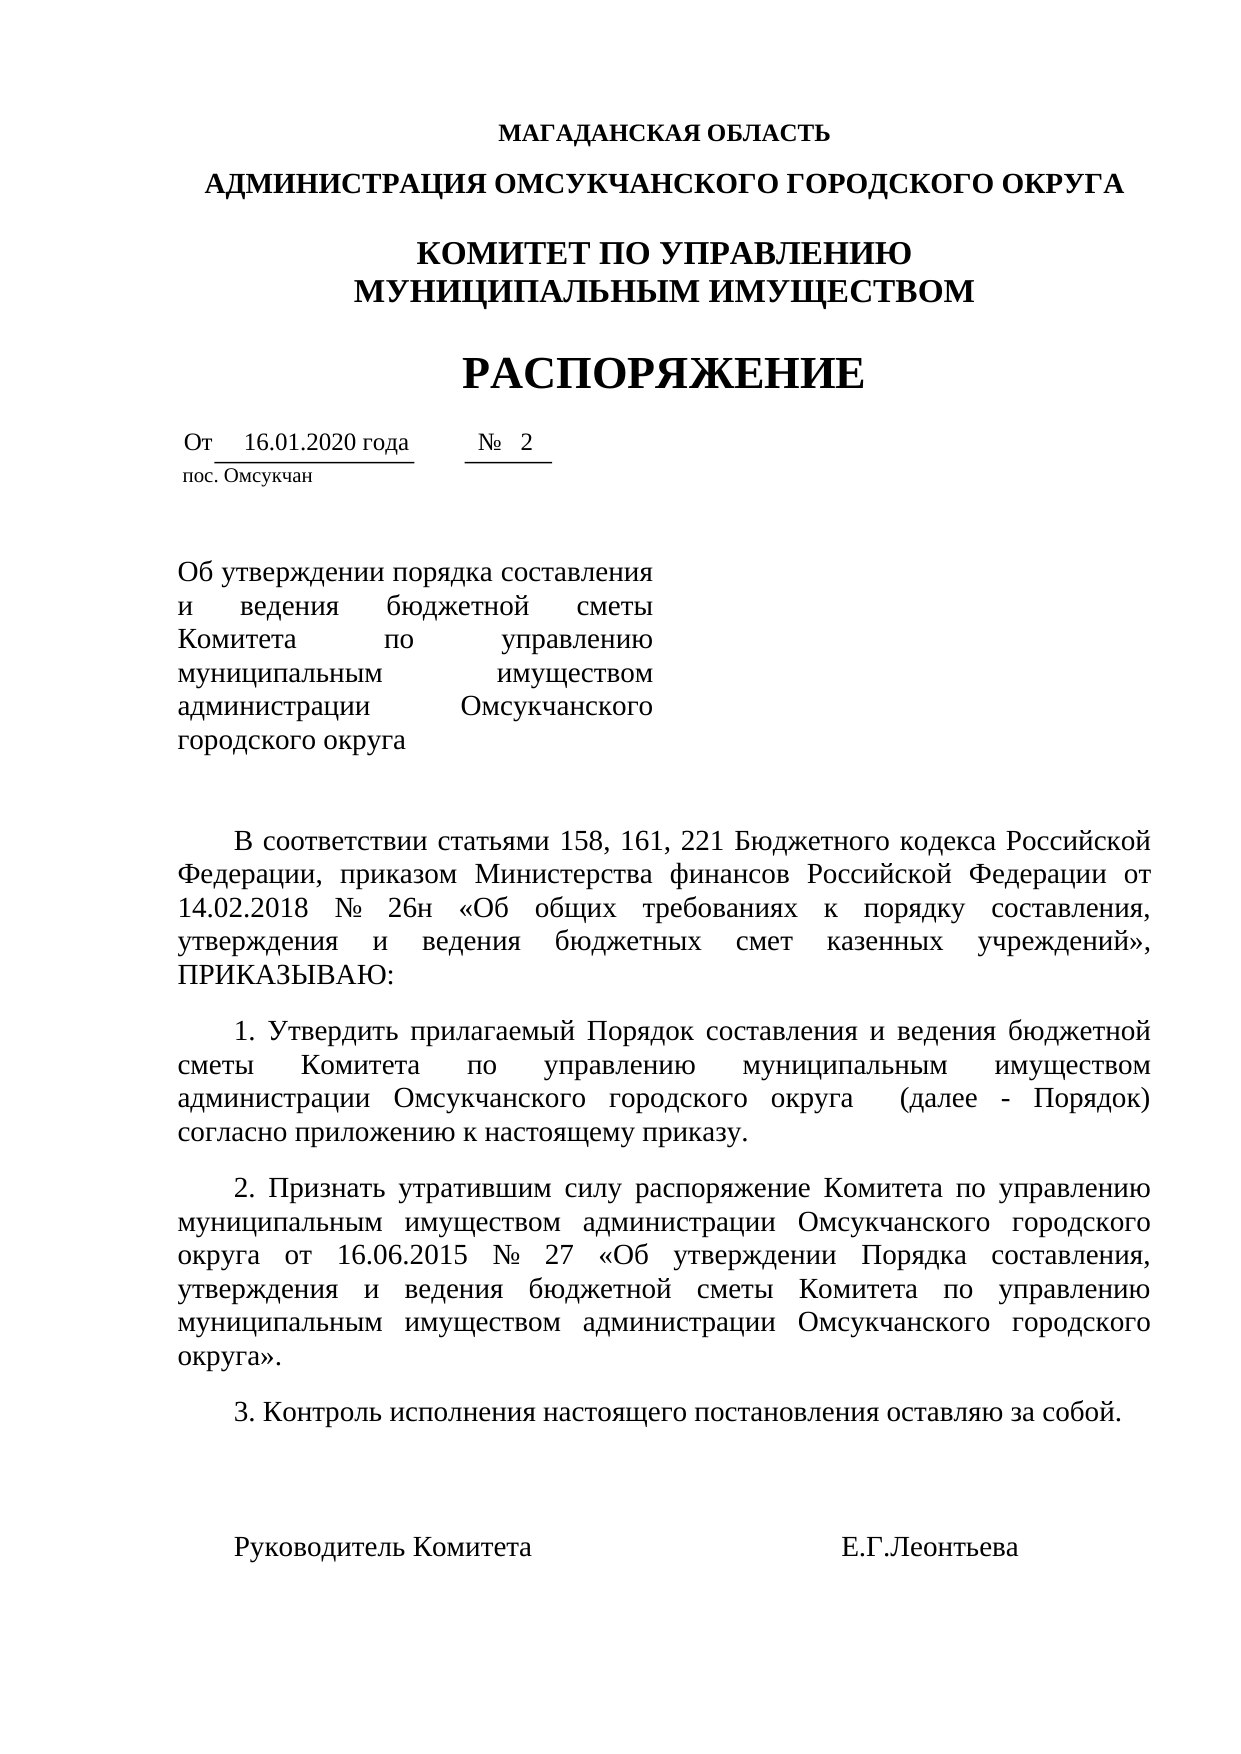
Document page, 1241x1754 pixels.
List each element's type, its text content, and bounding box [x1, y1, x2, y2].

text Руководитель Комитета Е.Г.Леонтьева [177, 1529, 1152, 1562]
text Магаданская область [177, 118, 1152, 147]
text В соответствии статьями 158, 161, 221 Бюджетного кодекса Российской Федерации, приказом Министерства финансов Российской Федерации от 14.02.2018 № 26н «Об общих требованиях к порядку составления, утверждения и ведения бюджетных смет казенных учреждений», ПРИКАЗЫВАЮ: [177, 823, 1152, 990]
text пос. Омсукчан [177, 463, 1152, 487]
text 1. Утвердить прилагаемый Порядок составления и ведения бюджетной сметы Комитета по управлению муниципальным имуществом администрации Омсукчанского городского округа (далее - Порядок) согласно приложению к настоящему приказу. [177, 1013, 1152, 1147]
table_header Об утверждении порядка составления и ведения бюджетной сметы Комитета по управлению муниципальным имуществом администрации Омсукчанского городского округа [166, 554, 664, 823]
text МУНИЦИПАЛЬНЫМ ИМУЩЕСТВОМ [177, 271, 1152, 310]
text РАСПОРЯЖЕНИЕ [177, 346, 1152, 398]
text АДМИНИСТРАЦИЯ ОМСУКЧАНСКОГО ГОРОДСКОГО ОКРУГА [177, 166, 1152, 199]
text 2. Признать утратившим силу распоряжение Комитета по управлению муниципальным имуществом администрации Омсукчанского городского округа от 16.06.2015 № 27 «Об утверждении Порядка составления, утверждения и ведения бюджетной сметы Комитета по управлению муниципальным имуществом администрации Омсукчанского городского округа». [177, 1170, 1152, 1372]
text От 16.01.2020 года № 2 [177, 427, 1152, 456]
text 3. Контроль исполнения настоящего постановления оставляю за собой. [177, 1394, 1152, 1428]
text КОМИТЕТ ПО УПРАВЛЕНИЮ [177, 233, 1152, 271]
